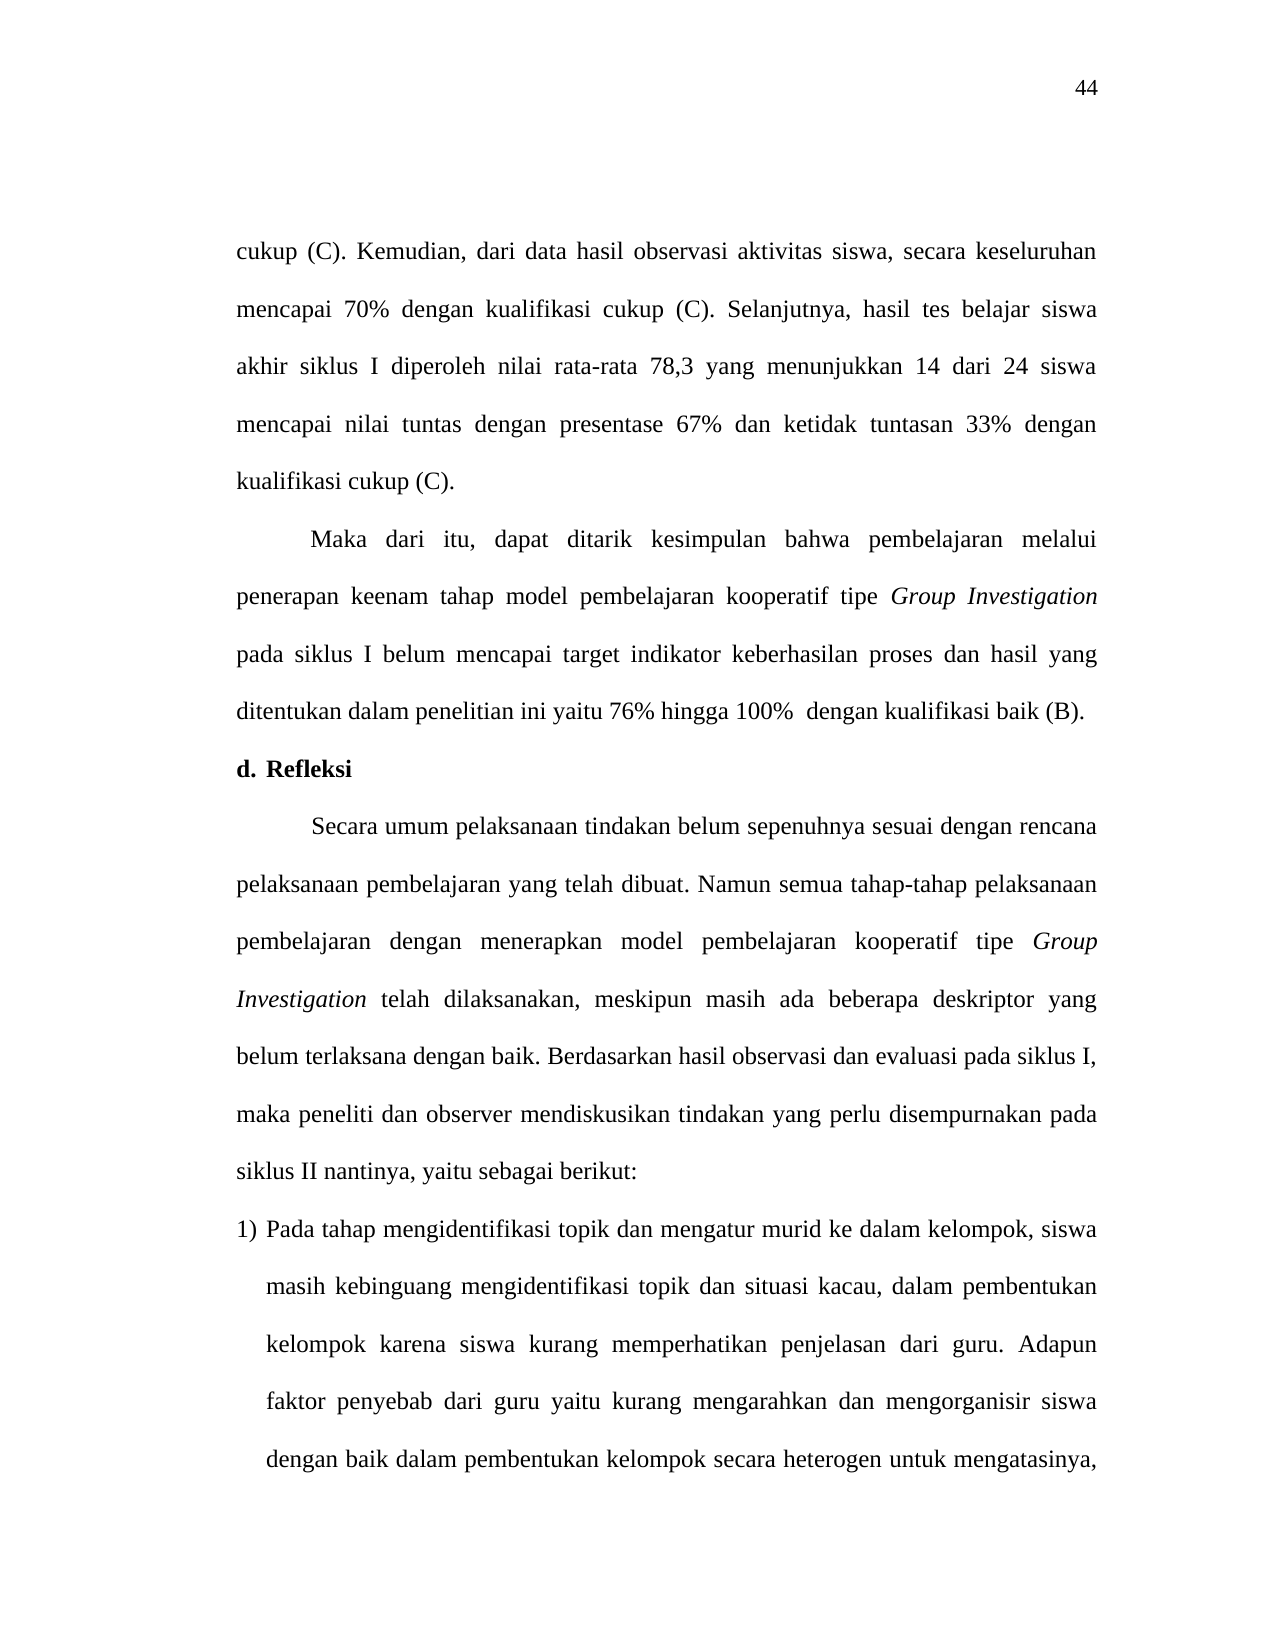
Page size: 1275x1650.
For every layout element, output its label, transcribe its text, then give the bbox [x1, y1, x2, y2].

list Secara umum pelaksanaan tindakan belum sepenuhnya sesuai dengan rencana pelaksanaan pembelajaran yang telah dibuat. Namun semua tahap-tahap pelaksanaan pembelajaran dengan menerapkan model pembelajaran kooperatif tipe Group Investigation telah dilaksanakan, meskipun masih ada beberapa deskriptor yang belum terlaksana dengan baik. Berdasarkan hasil observasi dan evaluasi pada siklus I, maka peneliti dan observer mendiskusikan tindakan yang perlu disempurnakan pada siklus II nantinya, yaitu sebagai berikut: [236, 811, 1098, 1185]
list Refleksi [236, 754, 1098, 782]
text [236, 236, 1098, 495]
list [236, 1214, 1098, 1472]
text Maka dari itu, dapat ditarik kesimpulan bahwa pembelajaran melalui penerapan keenam tahap model pembelajaran kooperatif tipe Group Investigation pada siklus I belum mencapai target indikator keberhasilan proses dan hasil yang ditentukan dalam penelitian ini yaitu 76% hingga 100% dengan kualifikasi baik (B). [236, 524, 1098, 725]
